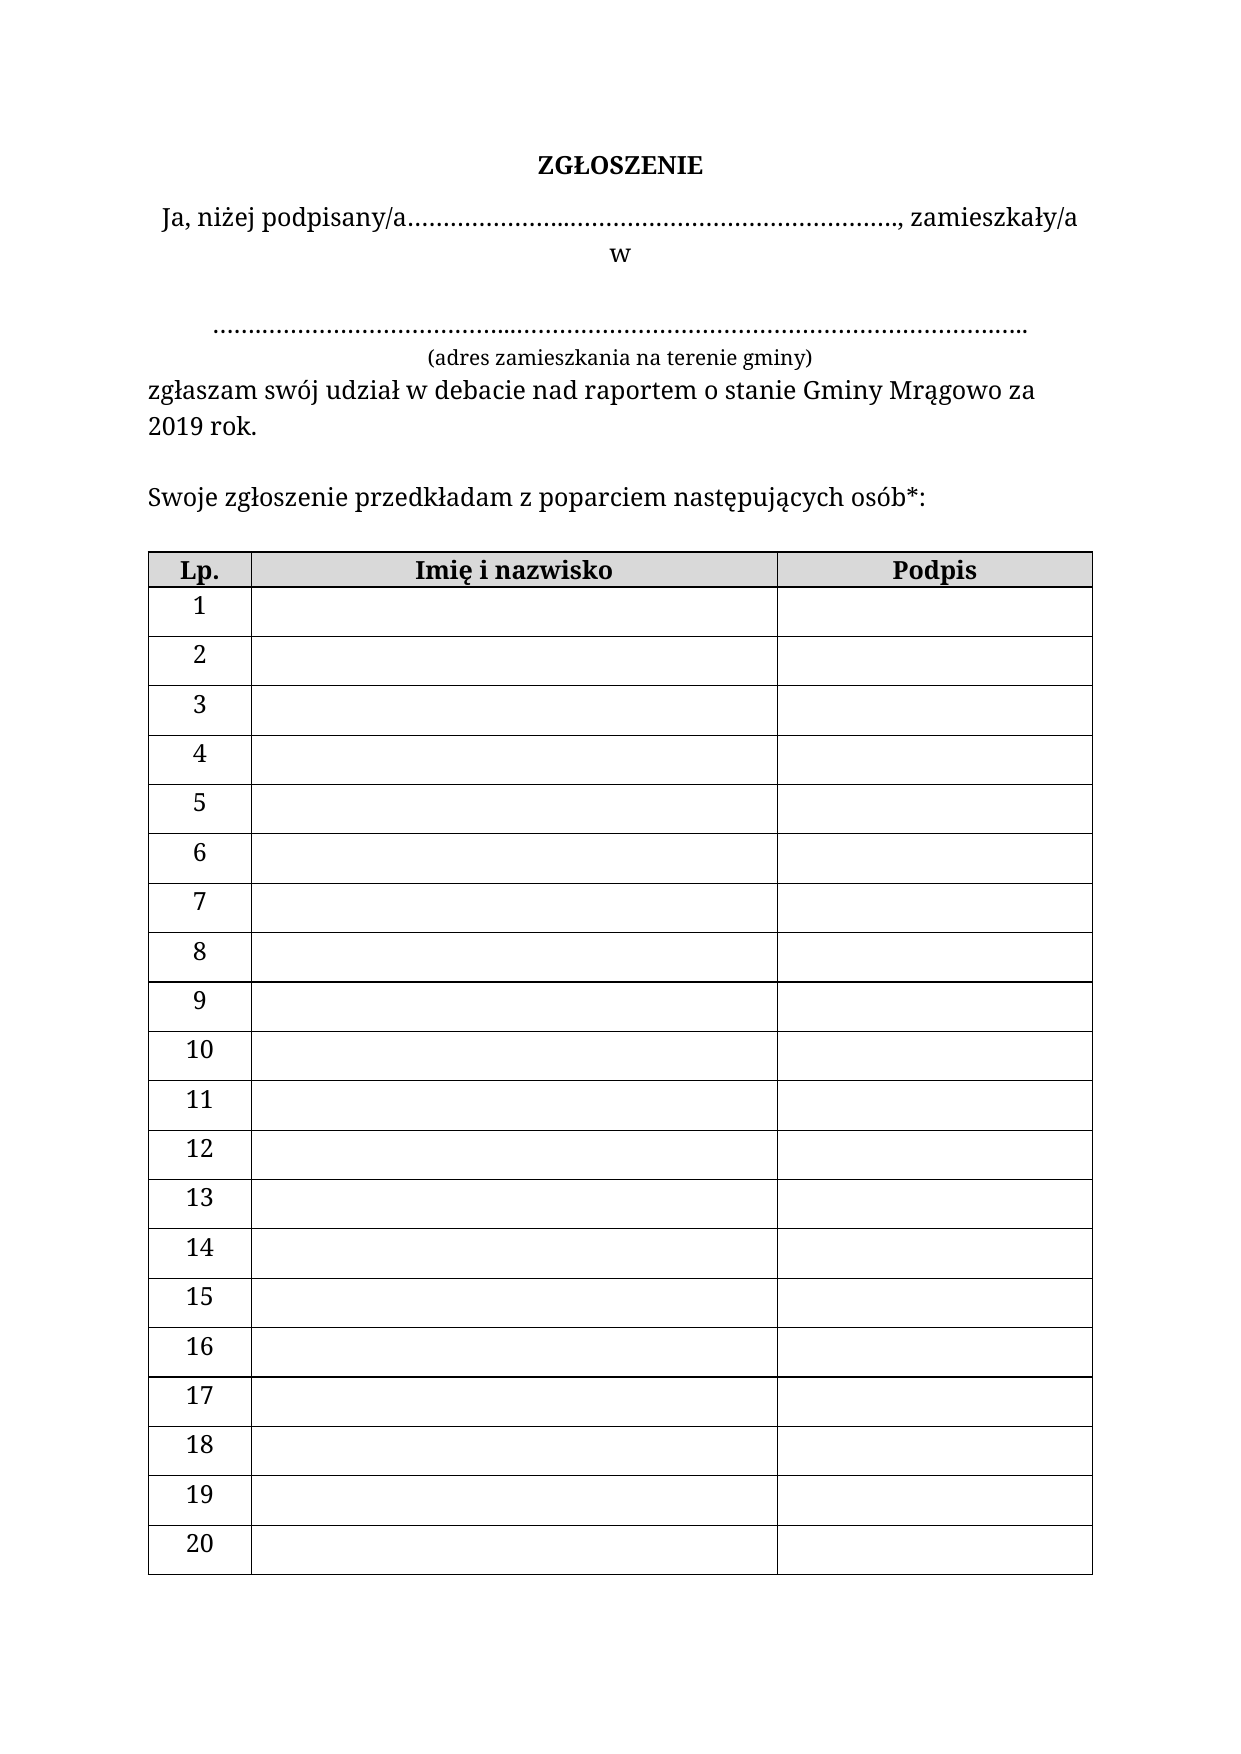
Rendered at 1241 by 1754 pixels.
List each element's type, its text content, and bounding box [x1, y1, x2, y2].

table_cell [778, 1378, 1092, 1426]
table_cell [252, 1279, 777, 1327]
table_cell [252, 1526, 777, 1574]
table_cell 4 [149, 736, 251, 784]
table_cell 3 [149, 686, 251, 734]
table_cell [252, 637, 777, 685]
text zgłaszam swój udział w debacie nad raportem o stanie Gminy Mrągowo za 2019 rok. [148, 373, 1093, 442]
table_cell 11 [149, 1081, 251, 1129]
table_cell [252, 1131, 777, 1179]
table_cell [778, 785, 1092, 833]
table_header Podpis [778, 553, 1092, 586]
table_cell 6 [149, 834, 251, 883]
table_cell [778, 1081, 1092, 1129]
table_cell 12 [149, 1131, 251, 1179]
text ZGŁOSZENIE [148, 148, 1093, 182]
text Ja, niżej podpisany/a…………………..………………………………………., zamieszkały/a w [148, 200, 1093, 270]
table_cell [252, 736, 777, 784]
table_cell 14 [149, 1229, 251, 1278]
table_cell [778, 983, 1092, 1031]
table_cell [778, 1180, 1092, 1228]
table_cell [252, 1081, 777, 1129]
table_cell 2 [149, 637, 251, 685]
table_cell [252, 884, 777, 932]
table_cell 15 [149, 1279, 251, 1327]
table_cell [778, 1328, 1092, 1376]
table_cell 20 [149, 1526, 251, 1574]
table_cell 8 [149, 933, 251, 981]
table_cell 1 [149, 588, 251, 636]
table_cell [778, 834, 1092, 883]
table_cell [252, 588, 777, 636]
table_cell [252, 983, 777, 1031]
table_cell [778, 1032, 1092, 1080]
table_cell [252, 1032, 777, 1080]
table_cell [252, 1427, 777, 1475]
table_cell [778, 933, 1092, 981]
table_cell 7 [149, 884, 251, 932]
table_cell [778, 686, 1092, 734]
text Swoje zgłoszenie przedkładam z poparciem następujących osób*: [148, 480, 1093, 514]
text (adres zamieszkania na terenie gminy) [148, 343, 1093, 371]
table_cell [252, 686, 777, 734]
table_cell [778, 1476, 1092, 1524]
table_cell [778, 1279, 1092, 1327]
table_cell 18 [149, 1427, 251, 1475]
table_cell [252, 1229, 777, 1278]
table_cell [252, 933, 777, 981]
table_header Lp. [149, 553, 251, 586]
table_cell [778, 1526, 1092, 1574]
table_cell 16 [149, 1328, 251, 1376]
table_cell 9 [149, 983, 251, 1031]
table_cell [778, 637, 1092, 685]
table_cell 5 [149, 785, 251, 833]
table_cell 10 [149, 1032, 251, 1080]
table_cell [778, 884, 1092, 932]
table_cell [252, 1378, 777, 1426]
table_cell [252, 1476, 777, 1524]
table_cell [252, 1180, 777, 1228]
table_cell [778, 1229, 1092, 1278]
table_cell [778, 588, 1092, 636]
table_cell 19 [149, 1476, 251, 1524]
table_cell [778, 736, 1092, 784]
table_cell [778, 1131, 1092, 1179]
table_cell [252, 834, 777, 883]
table_cell [252, 1328, 777, 1376]
table_cell [252, 785, 777, 833]
table_cell 13 [149, 1180, 251, 1228]
table_cell [778, 1427, 1092, 1475]
table_header Imię i nazwisko [252, 553, 777, 586]
text …….……………………………...………………………………………………………….….. [148, 307, 1093, 341]
table_cell 17 [149, 1378, 251, 1426]
